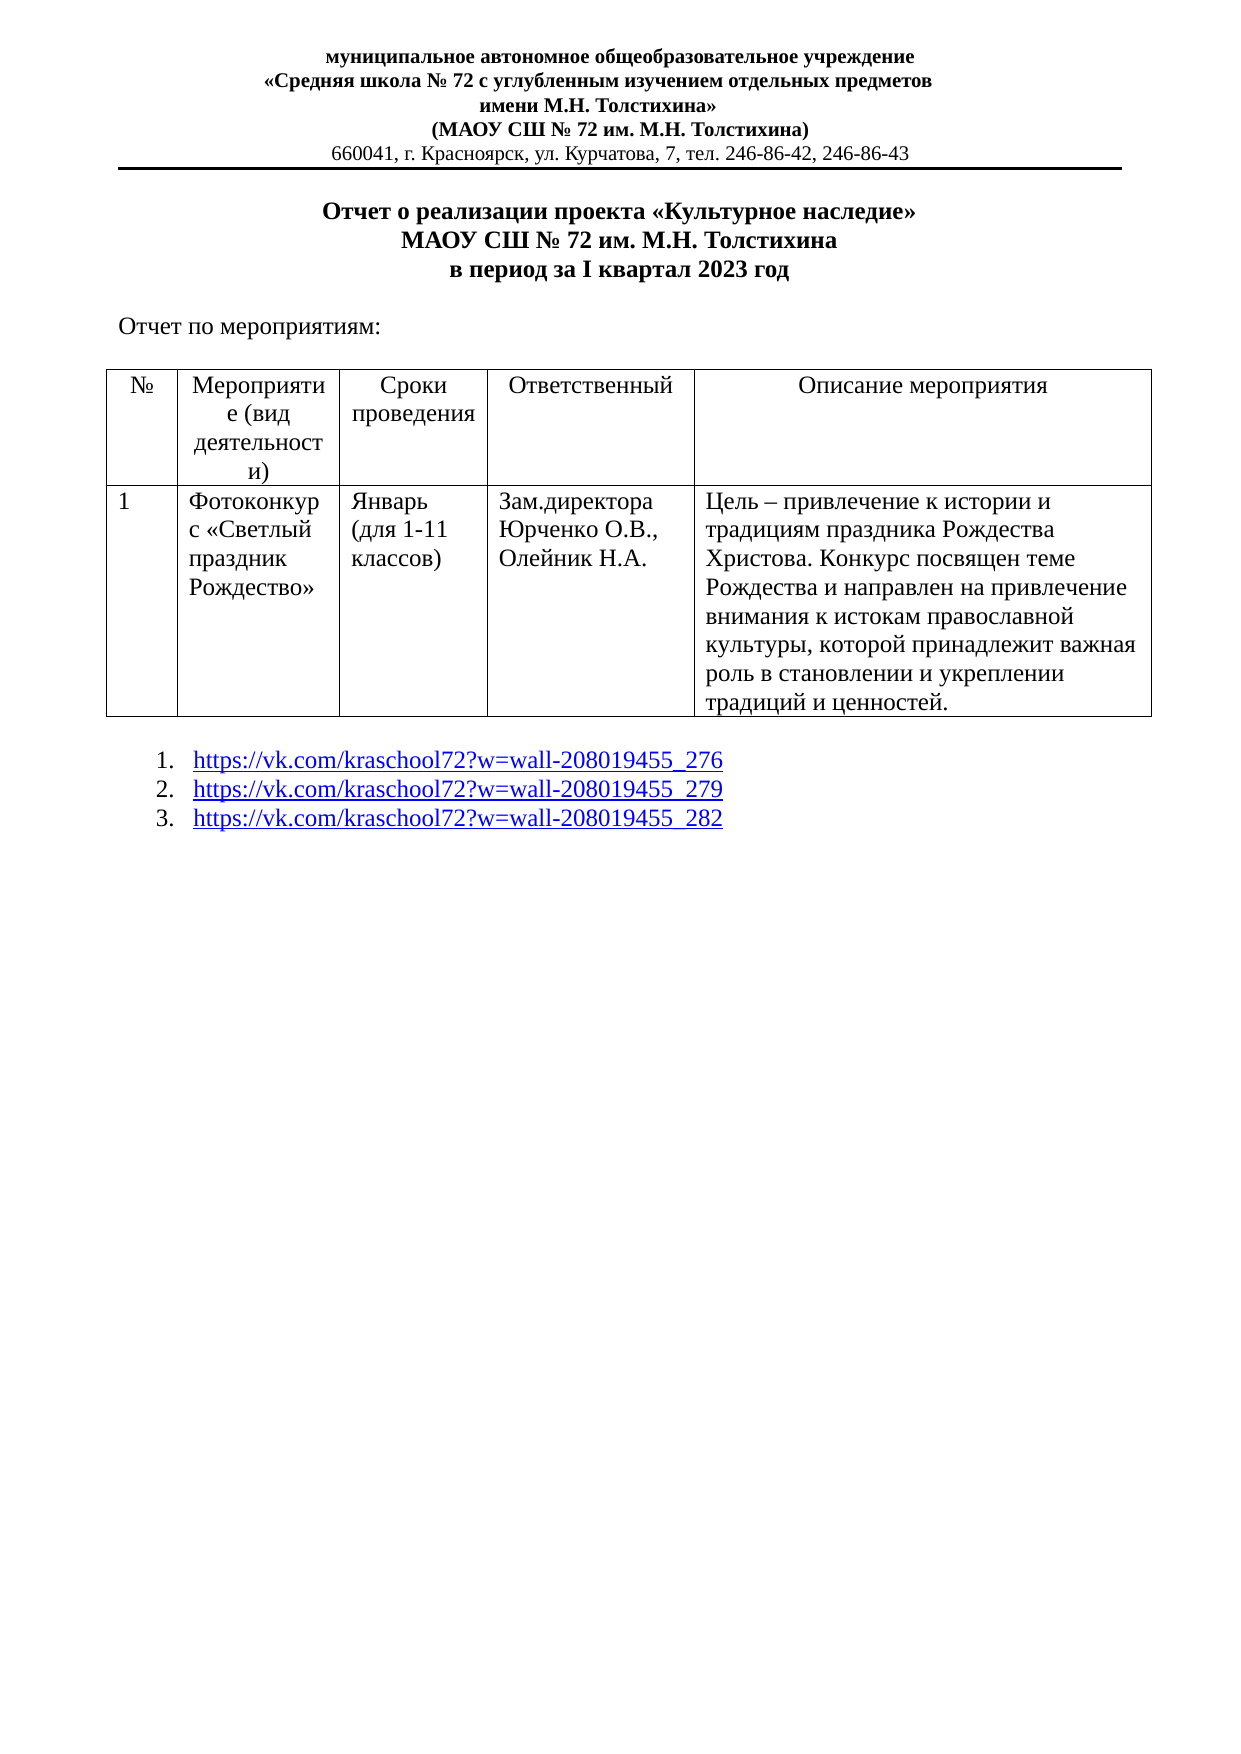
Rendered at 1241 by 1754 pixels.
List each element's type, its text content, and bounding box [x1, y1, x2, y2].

table_cell Фотоконкурс «Светлый праздник Рождество» [178, 486, 339, 716]
table_header Сроки проведения [340, 370, 487, 485]
list https://vk.com/kraschool72?w=wall-208019455_282 [156, 803, 1122, 832]
text имени М.Н. Толстихина» [74, 92, 1122, 117]
table_header Описание мероприятия [695, 370, 1151, 485]
table_header № [107, 370, 177, 485]
table_header Ответственный [488, 370, 694, 485]
text 660041, г. Красноярск, ул. Курчатова, 7, тел. 246-86-42, 246-86-43 [118, 141, 1122, 167]
text Отчет по мероприятиям: [118, 311, 1121, 340]
table_cell 1 [107, 486, 177, 716]
text «Средняя школа № 72 с углубленным изучением отдельных предметов [74, 68, 1122, 92]
list https://vk.com/kraschool72?w=wall-208019455_279 [156, 774, 1122, 803]
text Отчет о реализации проекта «Культурное наследие» [117, 196, 1121, 225]
text в период за I квартал 2023 год [117, 254, 1121, 282]
text МАОУ СШ № 72 им. М.Н. Толстихина [117, 225, 1121, 254]
text муниципальное автономное общеобразовательное учреждение [118, 44, 1122, 68]
list https://vk.com/kraschool72?w=wall-208019455_276 [156, 746, 1122, 774]
text (МАОУ СШ № 72 им. М.Н. Толстихина) [118, 117, 1122, 141]
table_header Мероприятие (вид деятельности) [178, 370, 339, 485]
table_cell Цель – привлечение к истории и традициям праздника Рождества Христова. Конкурс посвящен теме Рождества и направлен на привлечение внимания к истокам православной культуры, которой принадлежит важная роль в становлении и укреплении традиций и ценностей. [695, 486, 1151, 716]
table_cell Зам.директора Юрченко О.В., Олейник Н.А. [488, 486, 694, 716]
table_cell Январь (для 1-11 классов) [340, 486, 487, 716]
